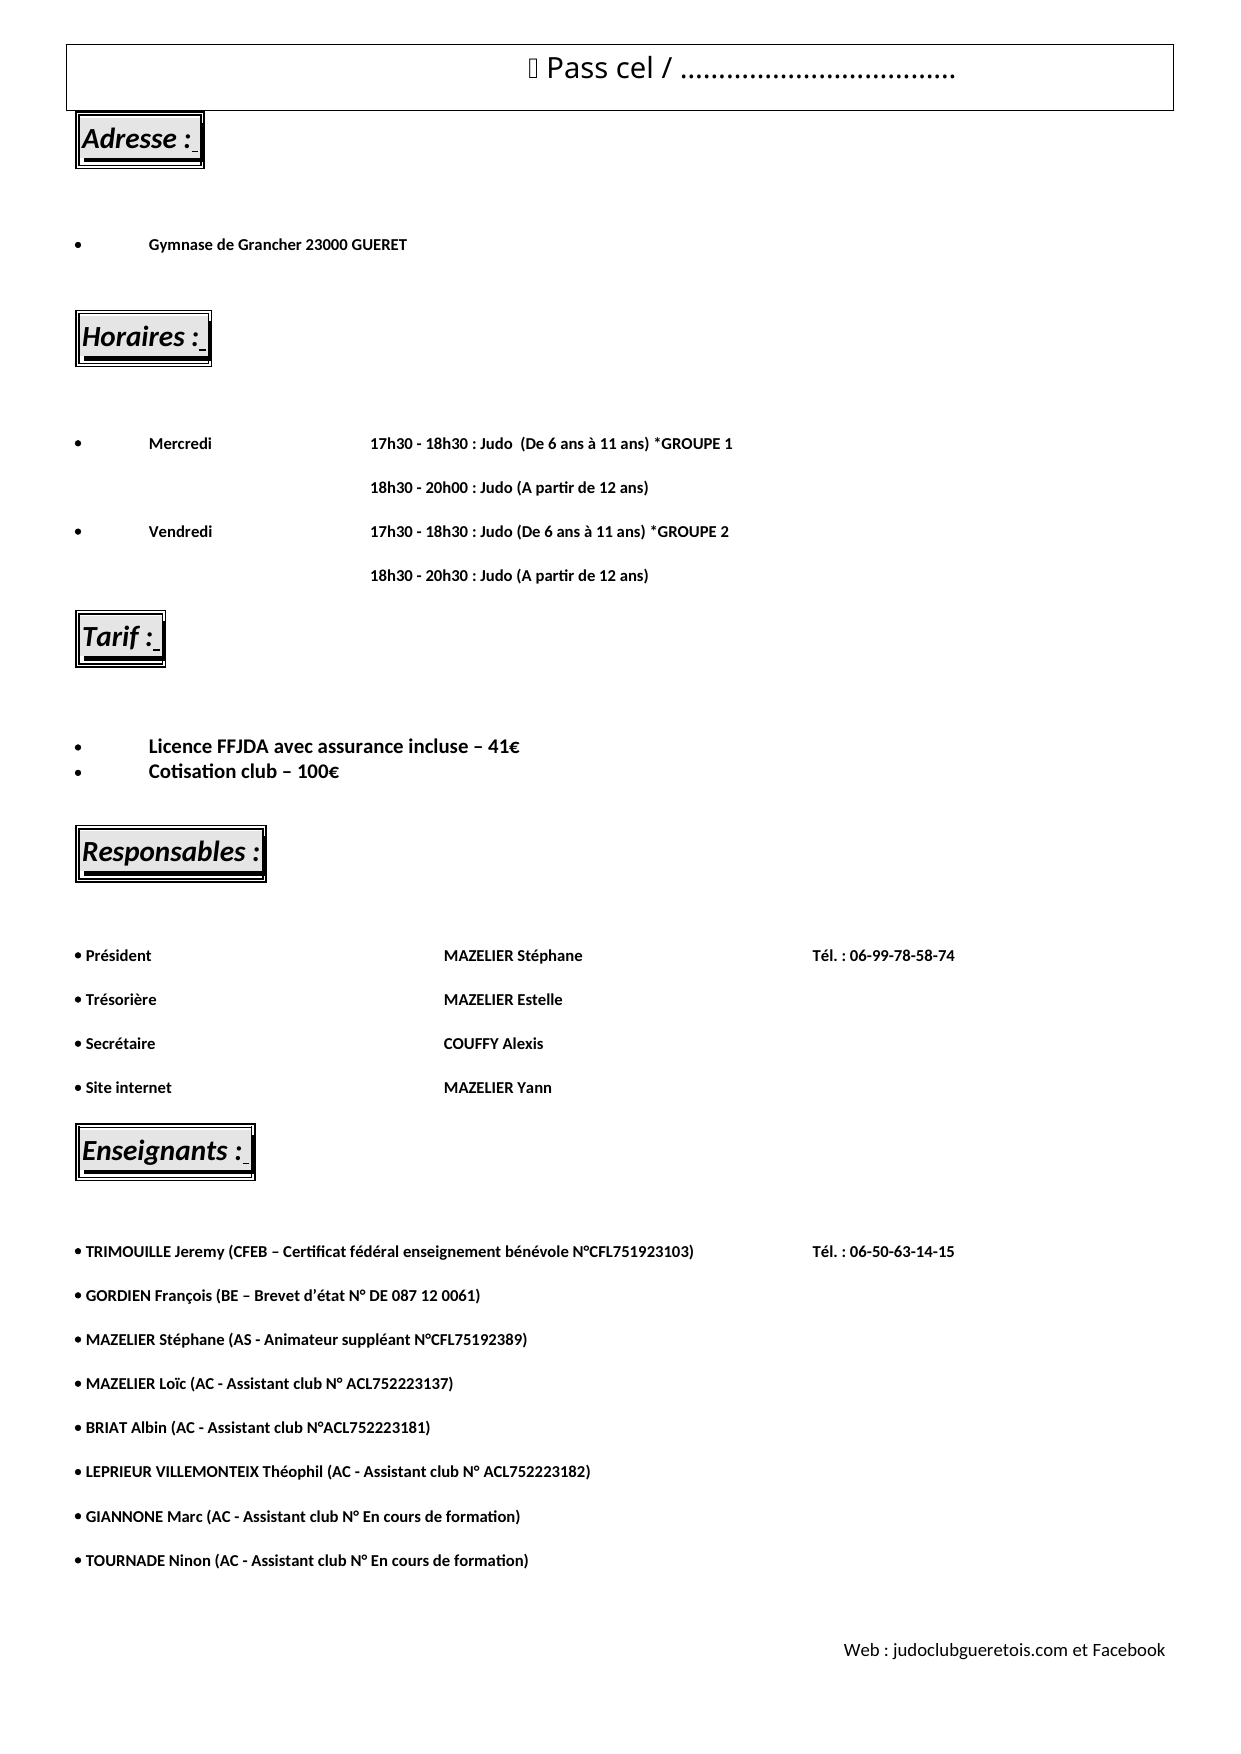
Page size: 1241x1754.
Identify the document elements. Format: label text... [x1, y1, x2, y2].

text TOURNADE Ninon (AC - Assistant club N° En cours de formation) [75, 1550, 1165, 1570]
text Vendredi 17h30 - 18h30 : Judo (De 6 ans à 11 ans) *GROUPE 2 [75, 521, 1165, 542]
text Secrétaire COUFFY Alexis [75, 1033, 1165, 1054]
text Trésorière MAZELIER Estelle [75, 989, 1165, 1009]
text Horaires : [80, 316, 208, 356]
text GORDIEN François (BE – Brevet d’état N° DE 087 12 0061) [75, 1285, 1165, 1305]
text Web : judoclubgueretois.com et Facebook [75, 1638, 1165, 1661]
text 18h30 - 20h00 : Judo (A partir de 12 ans) [75, 477, 1240, 497]
text 18h30 - 20h30 : Judo (A partir de 12 ans) [296, 565, 1165, 586]
text Adresse : [80, 118, 200, 158]
text Mercredi 17h30 - 18h30 : Judo (De 6 ans à 11 ans) *GROUPE 1 [75, 433, 1239, 453]
text Pass cel / ……………………………… [67, 45, 1173, 110]
text Président MAZELIER Stéphane Tél. : 06-99-78-58-74 [75, 945, 1165, 965]
text MAZELIER Stéphane (AS - Animateur suppléant N°CFL75192389) [75, 1329, 1165, 1349]
text Gymnase de Grancher 23000 GUERET [75, 235, 1239, 255]
text Responsables : [80, 831, 262, 871]
text Licence FFJDA avec assurance incluse – 41€ [75, 733, 1165, 758]
text Cotisation club – 100€ [75, 758, 1165, 784]
text Tarif : [80, 616, 162, 656]
text LEPRIEUR VILLEMONTEIX Théophil (AC - Assistant club N° ACL752223182) [75, 1462, 1165, 1482]
text Site internet MAZELIER Yann [75, 1078, 1165, 1098]
text BRIAT Albin (AC - Assistant club N°ACL752223181) [75, 1417, 1165, 1438]
text TRIMOUILLE Jeremy (CFEB – Certificat fédéral enseignement bénévole N°CFL751923103) Tél. : 06-50-63-14-15 [75, 1241, 1165, 1261]
text Enseignants : [80, 1130, 251, 1170]
text GIANNONE Marc (AC - Assistant club N° En cours de formation) [75, 1506, 1165, 1526]
text MAZELIER Loïc (AC - Assistant club N° ACL752223137) [75, 1373, 1165, 1394]
